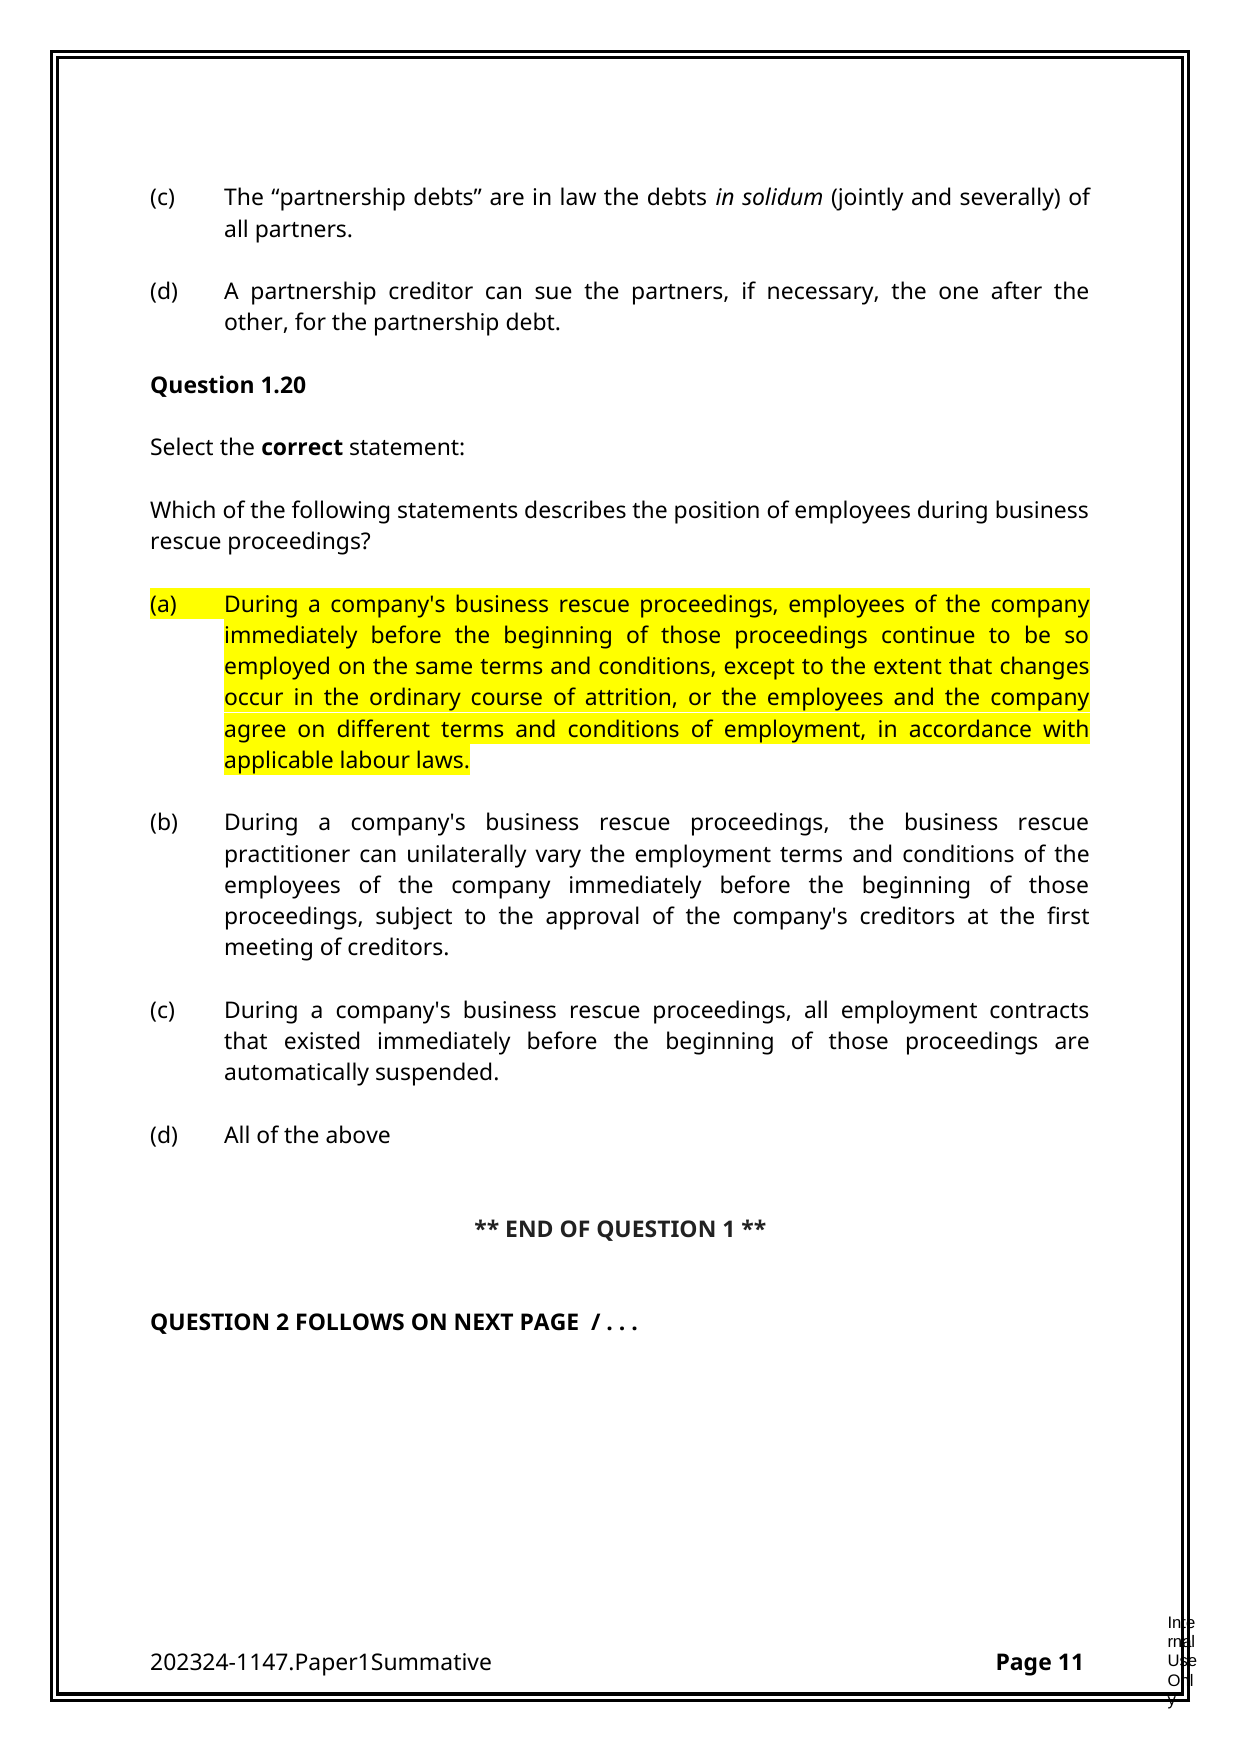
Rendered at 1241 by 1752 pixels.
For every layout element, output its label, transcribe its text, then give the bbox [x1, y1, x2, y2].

list All of the above [150, 1119, 1090, 1150]
list During a company's business rescue proceedings, all employment contracts that existed immediately before the beginning of those proceedings are automatically suspended. [150, 994, 1090, 1087]
text QUESTION 2 FOLLOWS ON NEXT PAGE / . . . [150, 1306, 1090, 1337]
text ** END OF QUESTION 1 ** [150, 1212, 1090, 1244]
text Select the correct statement: [150, 431, 1090, 462]
text Question 1.20 [150, 369, 1090, 400]
list A partnership creditor can sue the partners, if necessary, the one after the other, for the partnership debt. [150, 275, 1090, 337]
text Which of the following statements describes the position of employees during business rescue proceedings? [150, 494, 1090, 556]
list During a company's business rescue proceedings, the business rescue practitioner can unilaterally vary the employment terms and conditions of the employees of the company immediately before the beginning of those proceedings, subject to the approval of the company's creditors at the first meeting of creditors. [150, 806, 1090, 962]
list During a company's business rescue proceedings, employees of the company immediately before the beginning of those proceedings continue to be so employed on the same terms and conditions, except to the extent that changes occur in the ordinary course of attrition, or the employees and the company agree on different terms and conditions of employment, in accordance with applicable labour laws. [150, 619, 1090, 775]
list The “partnership debts” are in law the debts in solidum (jointly and severally) of all partners. [150, 181, 1090, 244]
